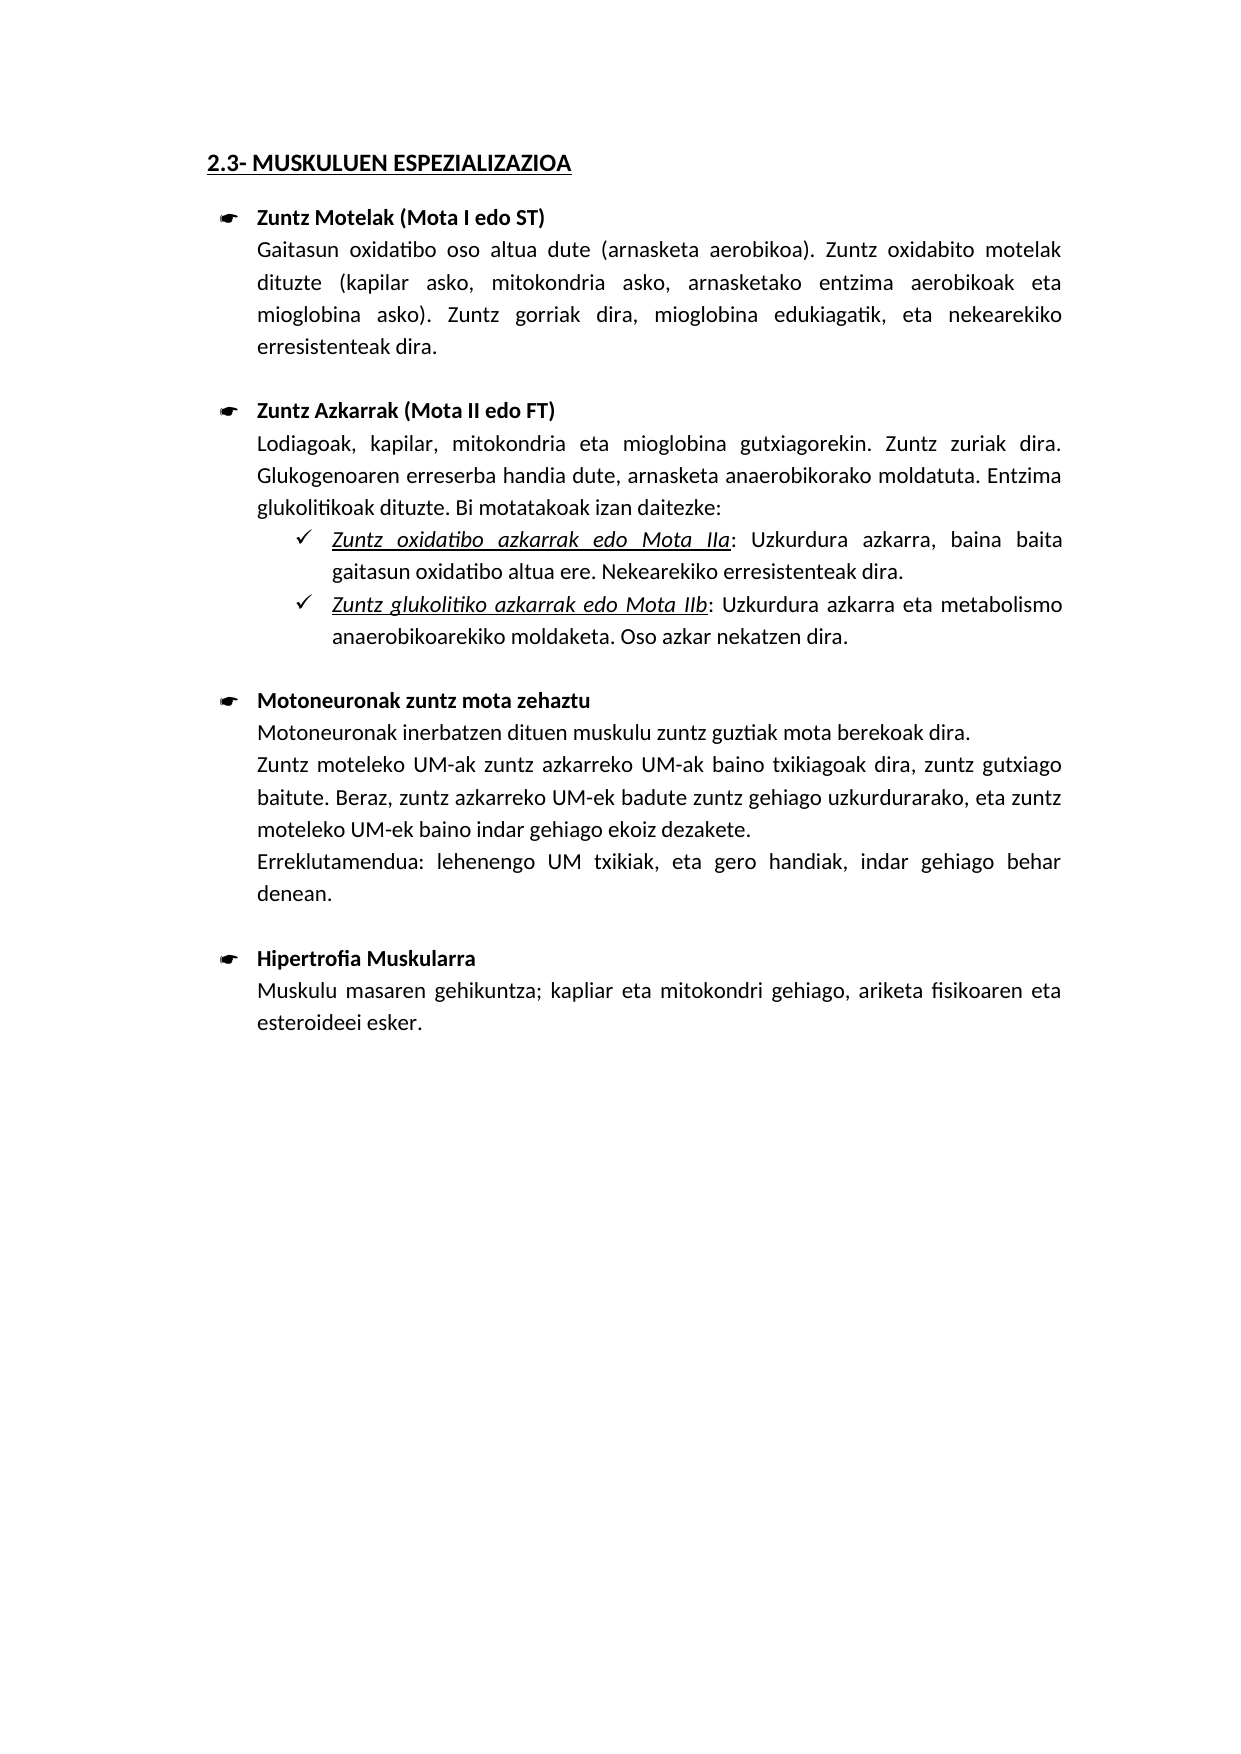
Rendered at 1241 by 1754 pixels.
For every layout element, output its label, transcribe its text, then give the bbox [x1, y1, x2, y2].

list Lodiagoak, kapilar, mitokondria eta mioglobina gutxiagorekin. Zuntz zuriak dira. Glukogenoaren erreserba handia dute, arnasketa anaerobikorako moldatuta. Entzima glukolitikoak dituzte. Bi motatakoak izan daitezke: [257, 429, 1063, 521]
list Zuntz Azkarrak (Mota II edo FT) [219, 397, 1063, 424]
text 2.3- MUSKULUEN ESPEZIALIZAZIOA [177, 148, 1063, 178]
list Zuntz oxidatibo azkarrak edo Mota IIa: Uzkurdura azkarra, baina baita gaitasun oxidatibo altua ere. Nekearekiko erresistenteak dira. [294, 525, 1063, 586]
list Zuntz glukolitiko azkarrak edo Mota IIb: Uzkurdura azkarra eta metabolismo anaerobikoarekiko moldaketa. Oso azkar nekatzen dira. [294, 590, 1063, 650]
list Zuntz moteleko UM-ak zuntz azkarreko UM-ak baino txikiagoak dira, zuntz gutxiago baitute. Beraz, zuntz azkarreko UM-ek badute zuntz gehiago uzkurdurarako, eta zuntz moteleko UM-ek baino indar gehiago ekoiz dezakete. [257, 751, 1063, 843]
list Motoneuronak inerbatzen dituen muskulu zuntz guztiak mota berekoak dira. [257, 718, 1063, 746]
list Erreklutamendua: lehenengo UM txikiak, eta gero handiak, indar gehiago behar denean. [257, 847, 1063, 907]
list Gaitasun oxidatibo oso altua dute (arnasketa aerobikoa). Zuntz oxidabito motelak dituzte (kapilar asko, mitokondria asko, arnasketako entzima aerobikoak eta mioglobina asko). Zuntz gorriak dira, mioglobina edukiagatik, eta nekearekiko erresistenteak dira. [257, 236, 1063, 360]
list Hipertrofia Muskularra [219, 944, 1063, 972]
list Motoneuronak zuntz mota zehaztu [219, 686, 1063, 714]
list Muskulu masaren gehikuntza; kapliar eta mitokondri gehiago, ariketa fisikoaren eta esteroideei esker. [257, 976, 1063, 1036]
list Zuntz Motelak (Mota I edo ST) [219, 203, 1063, 231]
